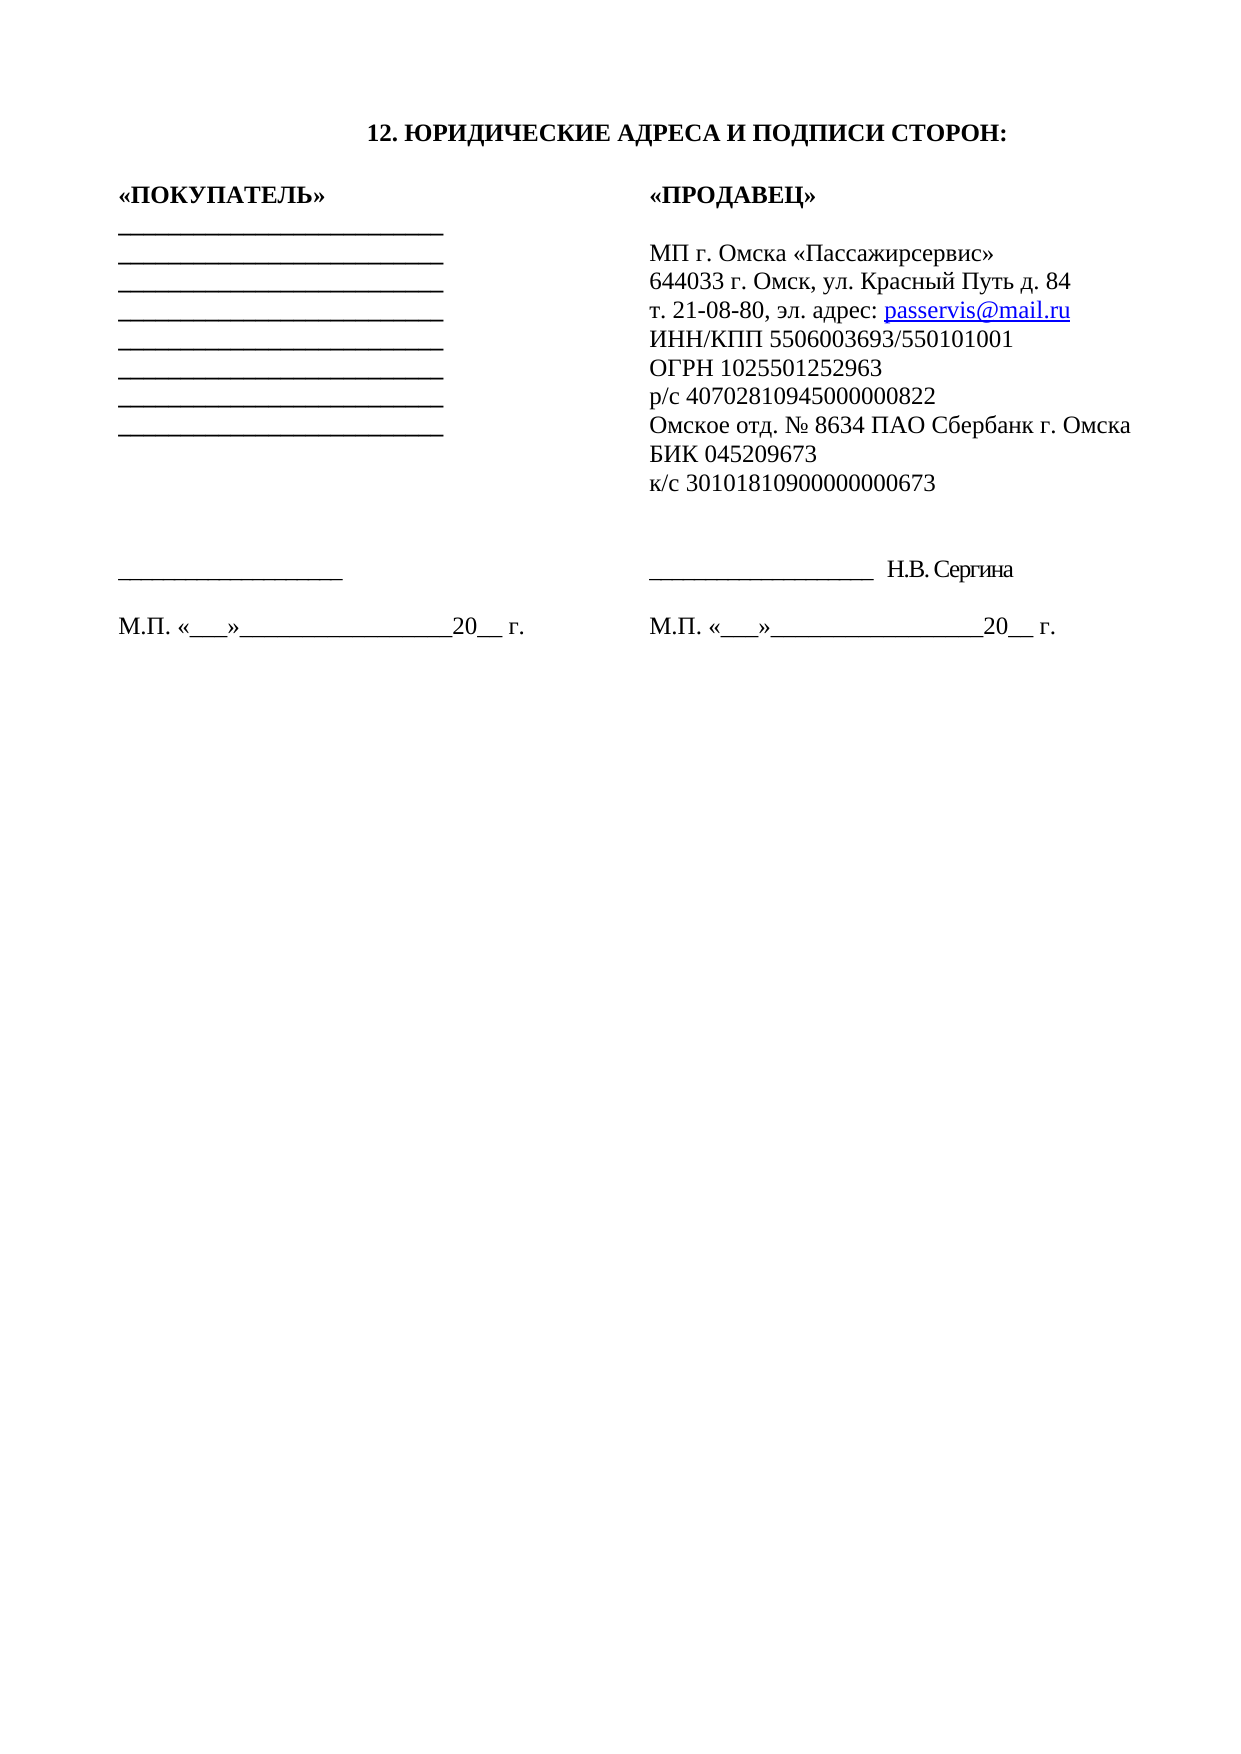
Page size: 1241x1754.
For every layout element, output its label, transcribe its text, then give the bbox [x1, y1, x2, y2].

table_header «ПОКУПАТЕЛЬ» __________________________ __________________________ __________________________ __________________________ __________________________ __________________________ __________________________ __________________________ ____________________ М.П. «___»_________________20__ г. [107, 180, 638, 669]
list ЮРИДИЧЕСКИЕ АДРЕСА И ПОДПИСИ СТОРОН: [193, 118, 1181, 147]
table_header «ПРОДАВЕЦ» МП г. Омска «Пассажирсервис» 644033 г. Омск, ул. Красный Путь д. 84 т. 21-08-80, эл. адрес: passervis@mail.ru ИНН/КПП 5506003693/550101001 ОГРН 1025501252963 р/с 40702810945000000822 Омское отд. № 8634 ПАО Сбербанк г. Омска БИК 045209673 к/с 30101810900000000673 ____________________ Н.В. Сергина М.П. «___»_________________20__ г. [638, 180, 1169, 669]
